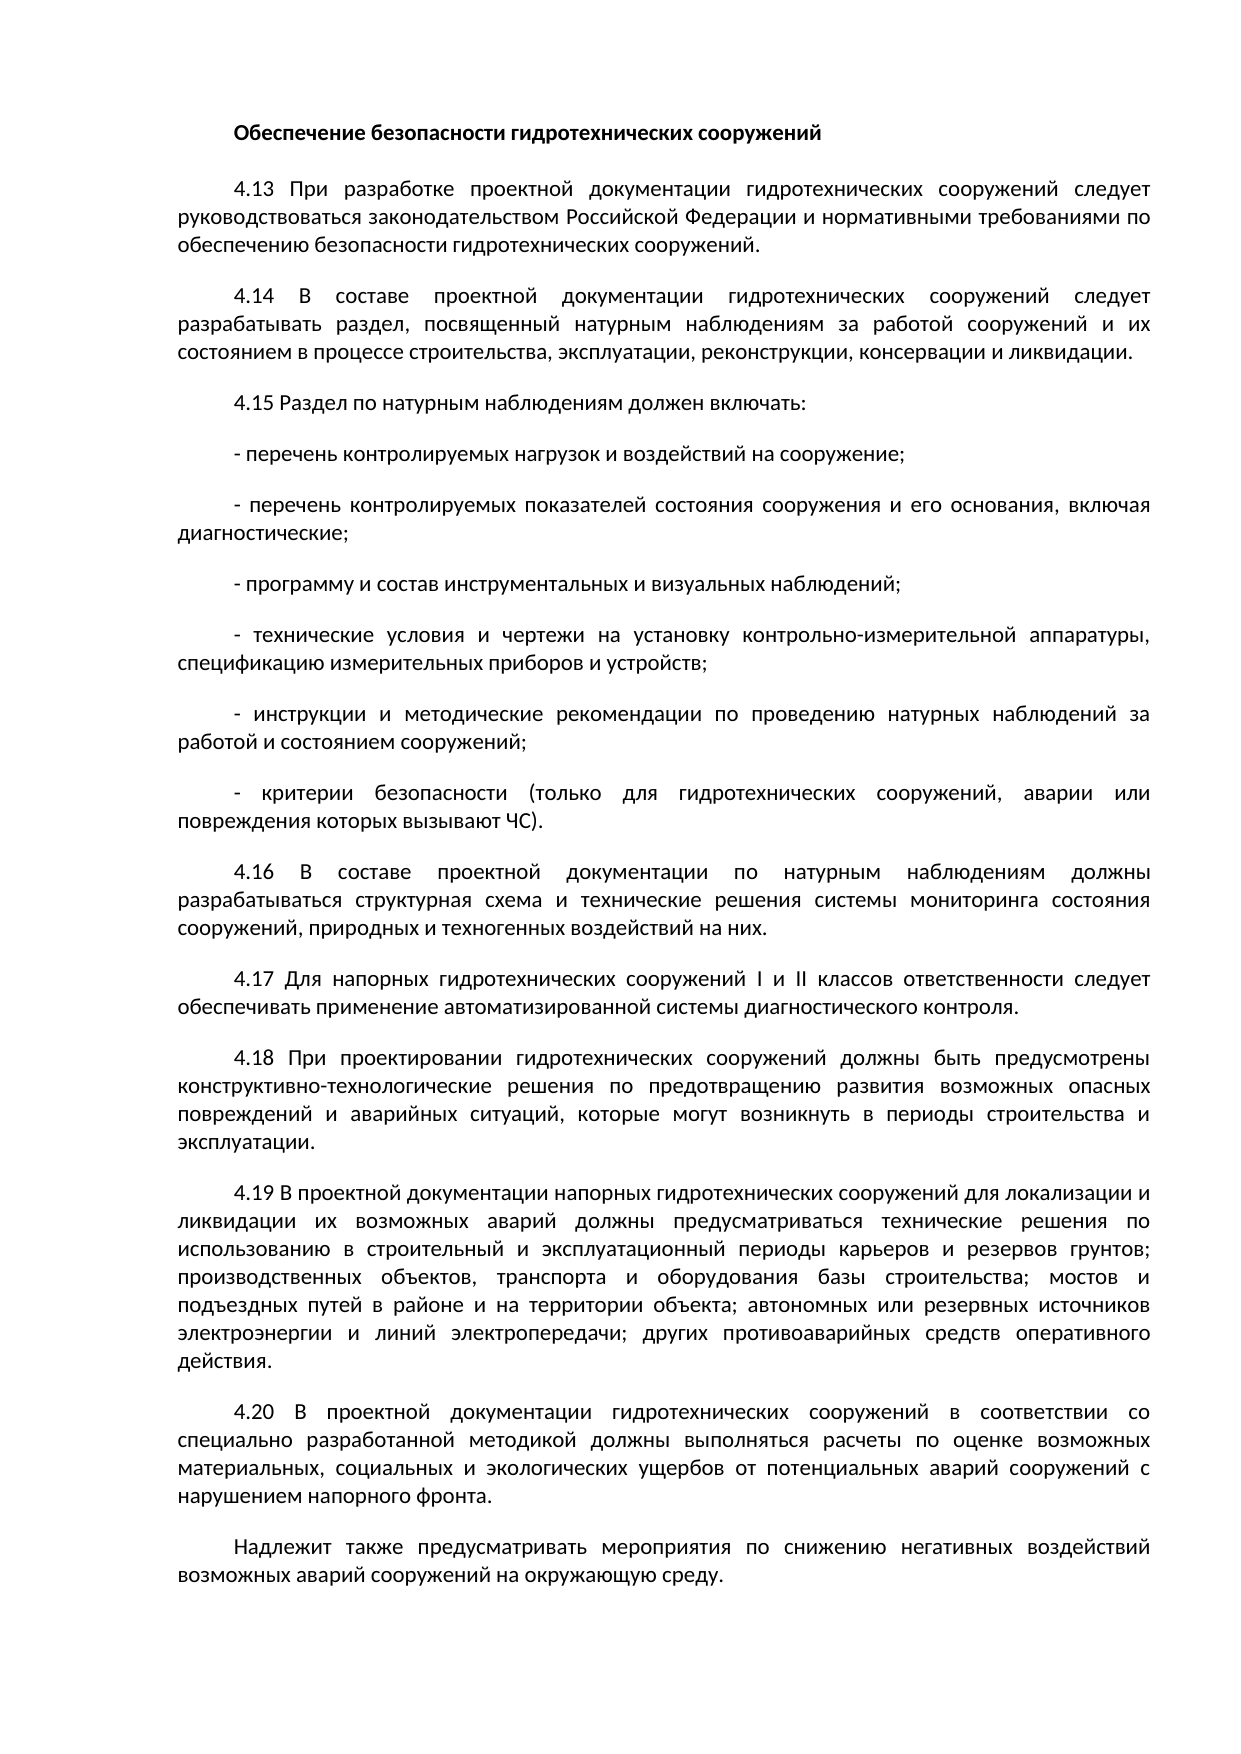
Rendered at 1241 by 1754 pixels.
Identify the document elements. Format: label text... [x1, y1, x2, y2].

text 4.15 Раздел по натурным наблюдениям должен включать: [177, 388, 1152, 416]
text - перечень контролируемых нагрузок и воздействий на сооружение; [177, 439, 1152, 467]
text 4.13 При разработке проектной документации гидротехнических сооружений следует руководствоваться законодательством Российской Федерации и нормативными требованиями по обеспечению безопасности гидротехнических сооружений. [177, 174, 1152, 258]
text - инструкции и методические рекомендации по проведению натурных наблюдений за работой и состоянием сооружений; [177, 699, 1152, 755]
text - технические условия и чертежи на установку контрольно-измерительной аппаратуры, спецификацию измерительных приборов и устройств; [177, 620, 1152, 676]
text Обеспечение безопасности гидротехнических сооружений [177, 118, 1152, 146]
text 4.18 При проектировании гидротехнических сооружений должны быть предусмотрены конструктивно-технологические решения по предотвращению развития возможных опасных повреждений и аварийных ситуаций, которые могут возникнуть в периоды строительства и эксплуатации. [177, 1043, 1152, 1155]
text - программу и состав инструментальных и визуальных наблюдений; [177, 569, 1152, 597]
text 4.20 В проектной документации гидротехнических сооружений в соответствии со специально разработанной методикой должны выполняться расчеты по оценке возможных материальных, социальных и экологических ущербов от потенциальных аварий сооружений с нарушением напорного фронта. [177, 1397, 1152, 1509]
text 4.14 В составе проектной документации гидротехнических сооружений следует разрабатывать раздел, посвященный натурным наблюдениям за работой сооружений и их состоянием в процессе строительства, эксплуатации, реконструкции, консервации и ликвидации. [177, 281, 1152, 365]
text - перечень контролируемых показателей состояния сооружения и его основания, включая диагностические; [177, 490, 1152, 546]
text Надлежит также предусматривать мероприятия по снижению негативных воздействий возможных аварий сооружений на окружающую среду. [177, 1532, 1152, 1588]
text 4.17 Для напорных гидротехнических сооружений I и II классов ответственности следует обеспечивать применение автоматизированной системы диагностического контроля. [177, 964, 1152, 1020]
text 4.19 В проектной документации напорных гидротехнических сооружений для локализации и ликвидации их возможных аварий должны предусматриваться технические решения по использованию в строительный и эксплуатационный периоды карьеров и резервов грунтов; производственных объектов, транспорта и оборудования базы строительства; мостов и подъездных путей в районе и на территории объекта; автономных или резервных источников электроэнергии и линий электропередачи; других противоаварийных средств оперативного действия. [177, 1178, 1152, 1374]
text - критерии безопасности (только для гидротехнических сооружений, аварии или повреждения которых вызывают ЧС). [177, 778, 1152, 834]
text 4.16 В составе проектной документации по натурным наблюдениям должны разрабатываться структурная схема и технические решения системы мониторинга состояния сооружений, природных и техногенных воздействий на них. [177, 857, 1152, 941]
